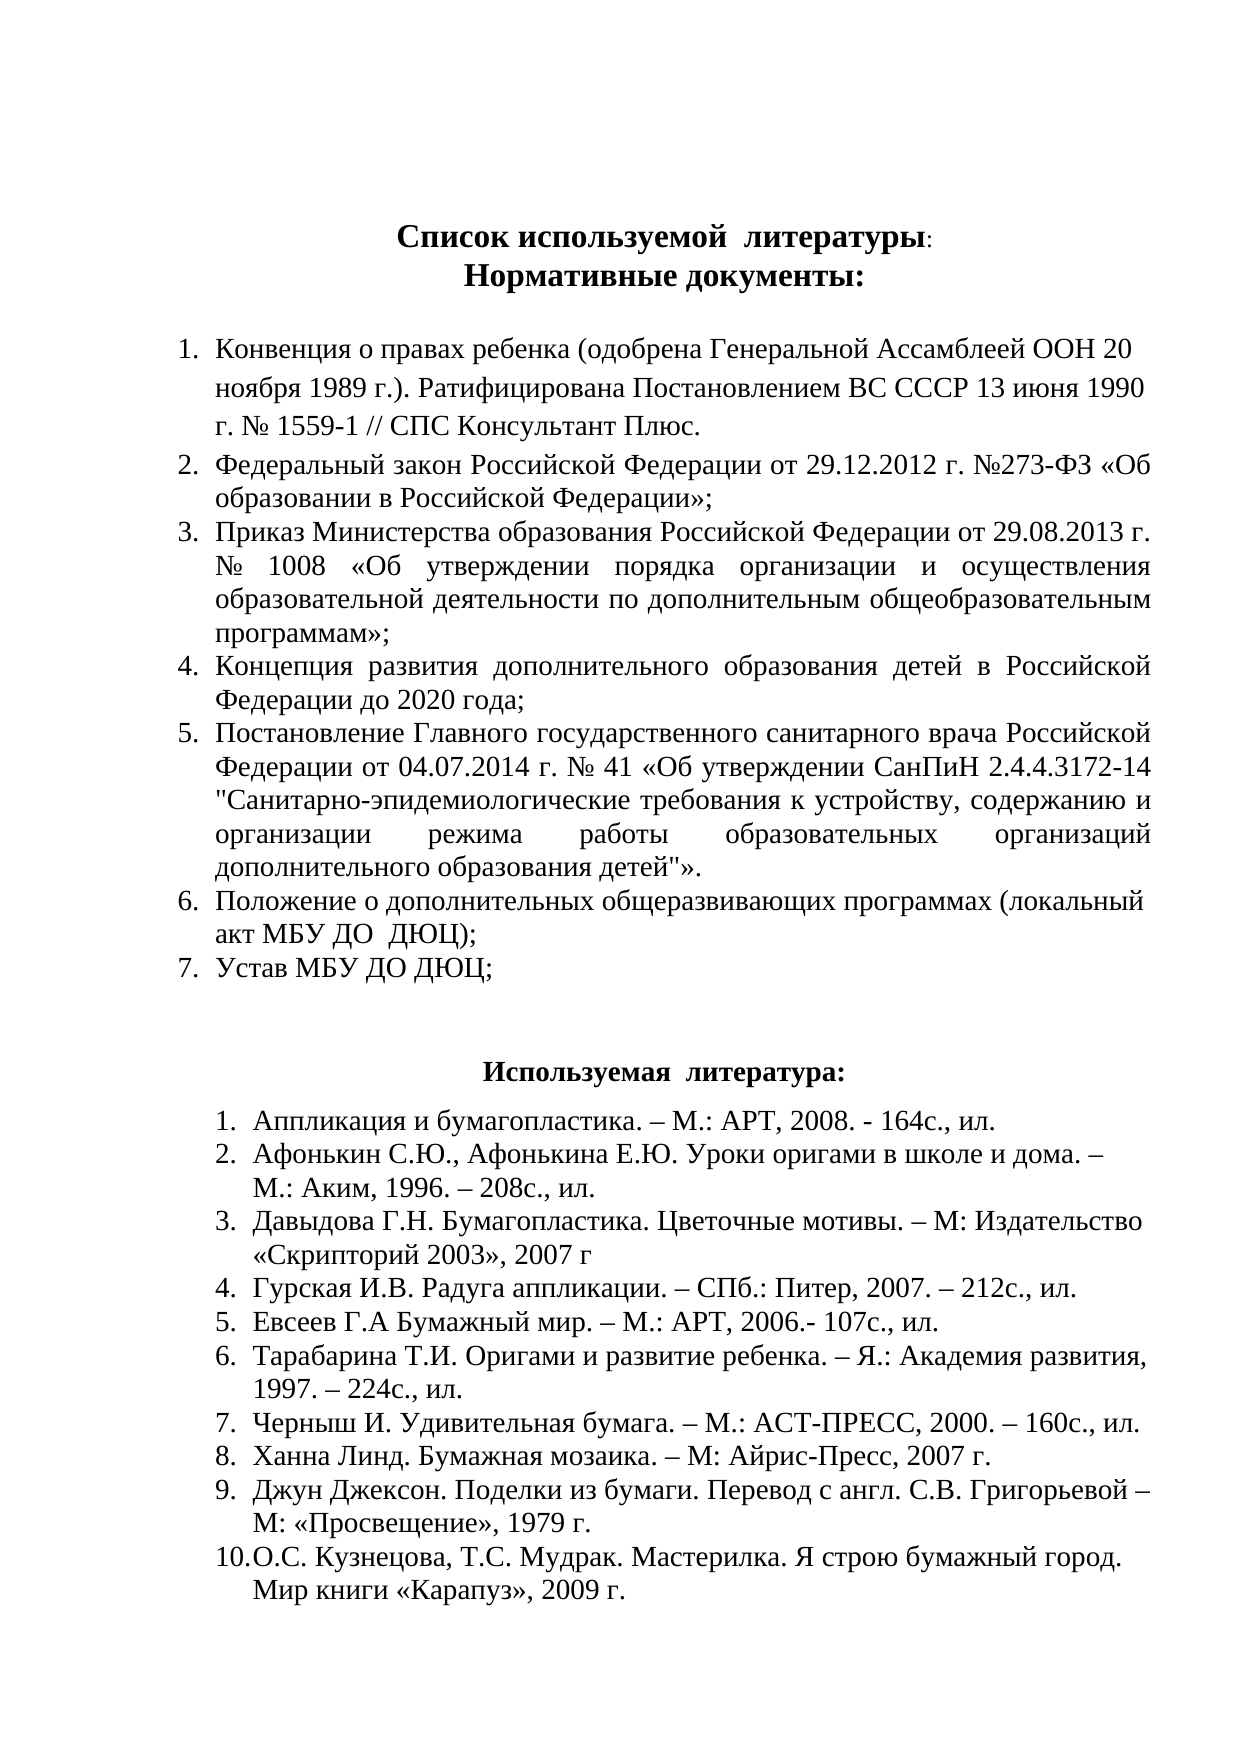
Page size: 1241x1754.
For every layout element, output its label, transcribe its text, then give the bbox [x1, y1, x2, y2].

list Давыдова Г.Н. Бумагопластика. Цветочные мотивы. – М: Издательство «Скрипторий 2003», 2007 г [215, 1203, 1152, 1271]
list Черныш И. Удивительная бумага. – М.: АСТ-ПРЕСС, 2000. – 160с., ил. [215, 1405, 1152, 1438]
list Постановление Главного государственного санитарного врача Российской Федерации от 04.07.2014 г. № 41 «Об утверждении СанПиН 2.4.4.3172-14 "Санитарно-эпидемиологические требования к устройству, содержанию и организации режима работы образовательных организаций дополнительного образования детей"». [177, 715, 1152, 883]
list Афонькин С.Ю., Афонькина Е.Ю. Уроки оригами в школе и дома. – М.: Аким, 1996. – 208с., ил. [215, 1136, 1152, 1203]
list Устав МБУ ДО ДЮЦ; [177, 950, 1152, 984]
list Аппликация и бумагопластика. – М.: АРТ, 2008. - 164с., ил. [215, 1103, 1152, 1136]
list Джун Джексон. Поделки из бумаги. Перевод с англ. С.В. Григорьевой – М: «Просвещение», 1979 г. [215, 1472, 1152, 1539]
list Ханна Линд. Бумажная мозаика. – М: Айрис-Пресс, 2007 г. [215, 1438, 1152, 1472]
text Нормативные документы: [177, 255, 1152, 293]
text Используемая литература: [177, 1054, 1152, 1087]
list Гурская И.В. Радуга аппликации. – СПб.: Питер, 2007. – 212с., ил. [215, 1271, 1152, 1304]
list О.С. Кузнецова, Т.С. Мудрак. Мастерилка. Я строю бумажный город. Мир книги «Карапуз», 2009 г. [215, 1539, 1152, 1606]
list Концепция развития дополнительного образования детей в Российской Федерации до 2020 года; [177, 648, 1152, 715]
list Положение о дополнительных общеразвивающих программах (локальный акт МБУ ДО ДЮЦ); [177, 883, 1152, 950]
list Евсеев Г.А Бумажный мир. – М.: АРТ, 2006.- 107с., ил. [215, 1304, 1152, 1338]
list Тарабарина Т.И. Оригами и развитие ребенка. – Я.: Академия развития, 1997. – 224с., ил. [215, 1338, 1152, 1405]
text Список используемой литературы: [177, 216, 1152, 255]
list Конвенция о правах ребенка (одобрена Генеральной Ассамблеей ООН 20 ноября 1989 г.). Ратифицирована Постановлением ВС СССР 13 июня 1990 г. № 1559-1 // СПС Консультант Плюс. [177, 331, 1152, 442]
list Федеральный закон Российской Федерации от 29.12.2012 г. №273-ФЗ «Об образовании в Российской Федерации»; [177, 447, 1152, 514]
list Приказ Министерства образования Российской Федерации от 29.08.2013 г. № 1008 «Об утверждении порядка организации и осуществления образовательной деятельности по дополнительным общеобразовательным программам»; [177, 514, 1152, 648]
